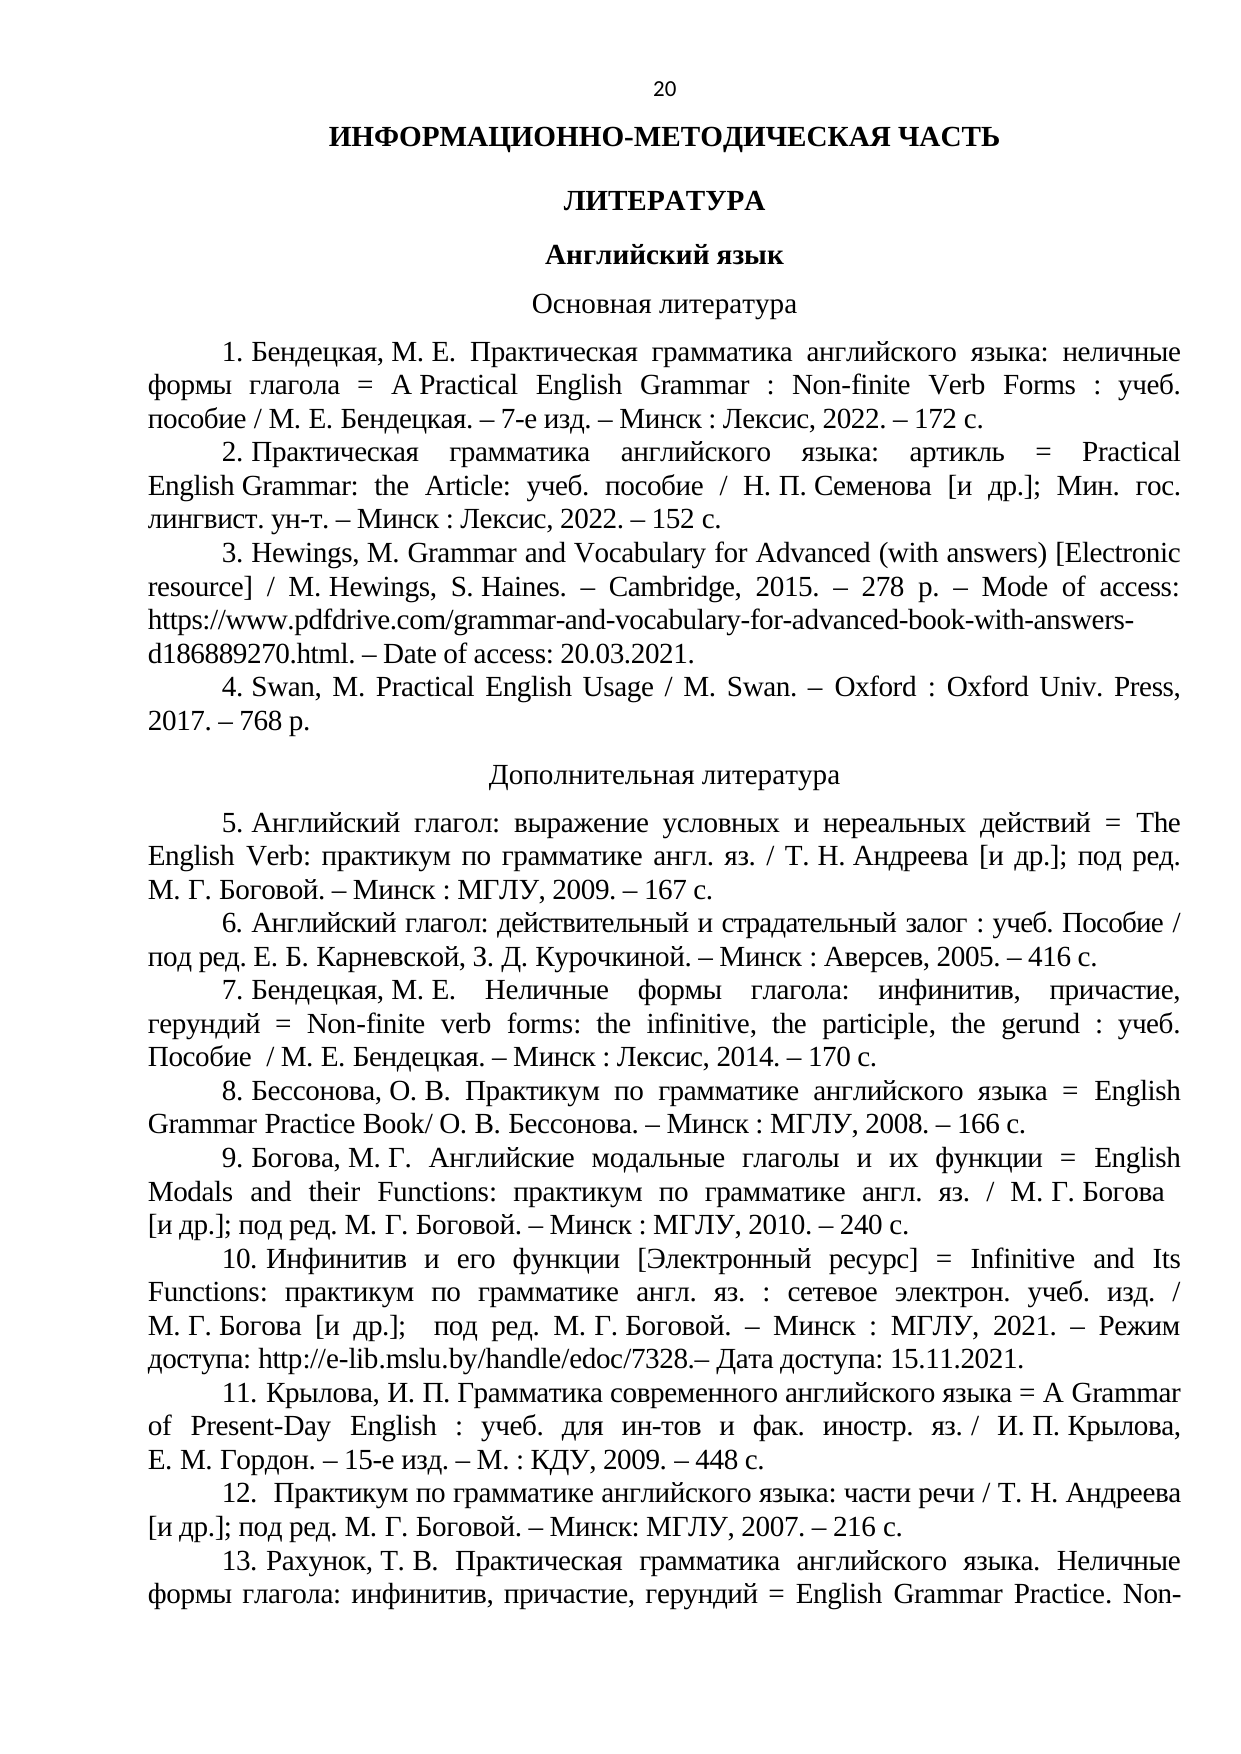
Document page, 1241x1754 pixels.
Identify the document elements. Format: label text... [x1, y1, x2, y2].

list Крылова, И. П. Грамматика современного английского языка = A Grammar of Present-Day English : учеб. для ин-тов и фак. иностр. яз. / И. П. Крылова, Е. М. Гордон. – 15-е изд. – М. : КДУ, 2009. – 448 с. [148, 1375, 1181, 1476]
list Бендецкая, М. Е. Неличные формы глагола: инфинитив, причастие, герундий = Non-finite verb forms: the infinitive, the participle, the gerund : учеб. Пособие / М. Е. Бендецкая. – Минск : Лексис, 2014. – 170 с. [148, 972, 1181, 1073]
list Английский глагол: действительный и страдательный залог : учеб. Пособие / под ред. Е. Б. Карневской, З. Д. Курочкиной. – Минск : Аверсев, 2005. – 416 с. [148, 905, 1181, 972]
text ЛИТЕРАТУРА [148, 182, 1181, 216]
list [148, 1543, 1181, 1610]
text ИНФОРМАЦИОННО-МЕТОДИЧЕСКАЯ ЧАСТЬ [148, 118, 1181, 153]
list Инфинитив и его функции [Электронный ресурс] = Infinitive and Its Functions: практикум по грамматике англ. яз. : сетевое электрон. учеб. изд. / М. Г. Богова [и др.]; под ред. М. Г. Боговой. – Минск : МГЛУ, 2021. – Режим доступа: http://e-lib.mslu.by/handle/edoc/7328.– Дата доступа: 15.11.2021. [148, 1241, 1181, 1375]
text Дополнительная литература [148, 756, 1181, 790]
text Основная литература [148, 285, 1181, 319]
list Практикум по грамматике английского языка: части речи / Т. Н. Андреева [и др.]; под ред. М. Г. Боговой. – Минск: МГЛУ, 2007. – 216 c. [148, 1476, 1181, 1543]
list Hewings, M. Grammar and Vocabulary for Advanced (with answers) [Electronic resource] / M. Hewings, S. Haines. – Cambridge, 2015. – 278 p. – Mode of access: https://www.pdfdrive.com/grammar-and-vocabulary-for-advanced-book-with-answers-d186889270.html. – Date of access: 20.03.2021. [148, 535, 1181, 669]
list Практическая грамматика английского языка: артикль = Practical English Grammar: the Article: учеб. пособие / Н. П. Семенова [и др.]; Мин. гос. лингвист. ун-т. – Минск : Лексис, 2022. – 152 с. [148, 434, 1181, 535]
list Богова, М. Г. Английские модальные глаголы и их функции = English Modals and their Functions: практикум по грамматике англ. яз. / М. Г. Богова [и др.]; под ред. М. Г. Боговой. – Минск : МГЛУ, 2010. – 240 с. [148, 1140, 1181, 1241]
list Бендецкая, М. Е. Практическая грамматика английского языка: неличные формы глагола = A Practical English Grammar : Non-finite Verb Forms : учеб. пособие / М. Е. Бендецкая. – 7-е изд. – Минск : Лексис, 2022. – 172 c. [148, 334, 1181, 434]
list Swan, M. Practical English Usage / M. Swan. – Oxford : Oxford Univ. Press, 2017. – 768 p. [148, 669, 1181, 736]
text Английский язык [148, 236, 1181, 270]
list Английский глагол: выражение условных и нереальных действий = The English Verb: практикум по грамматике англ. яз. / Т. Н. Андреева [и др.]; под ред. М. Г. Боговой. – Минск : МГЛУ, 2009. – 167 с. [148, 805, 1181, 905]
list Бессонова, О. В. Практикум по грамматике английского языка = English Grammar Practice Book/ О. В. Бессонова. – Минск : МГЛУ, 2008. – 166 с. [148, 1073, 1181, 1140]
